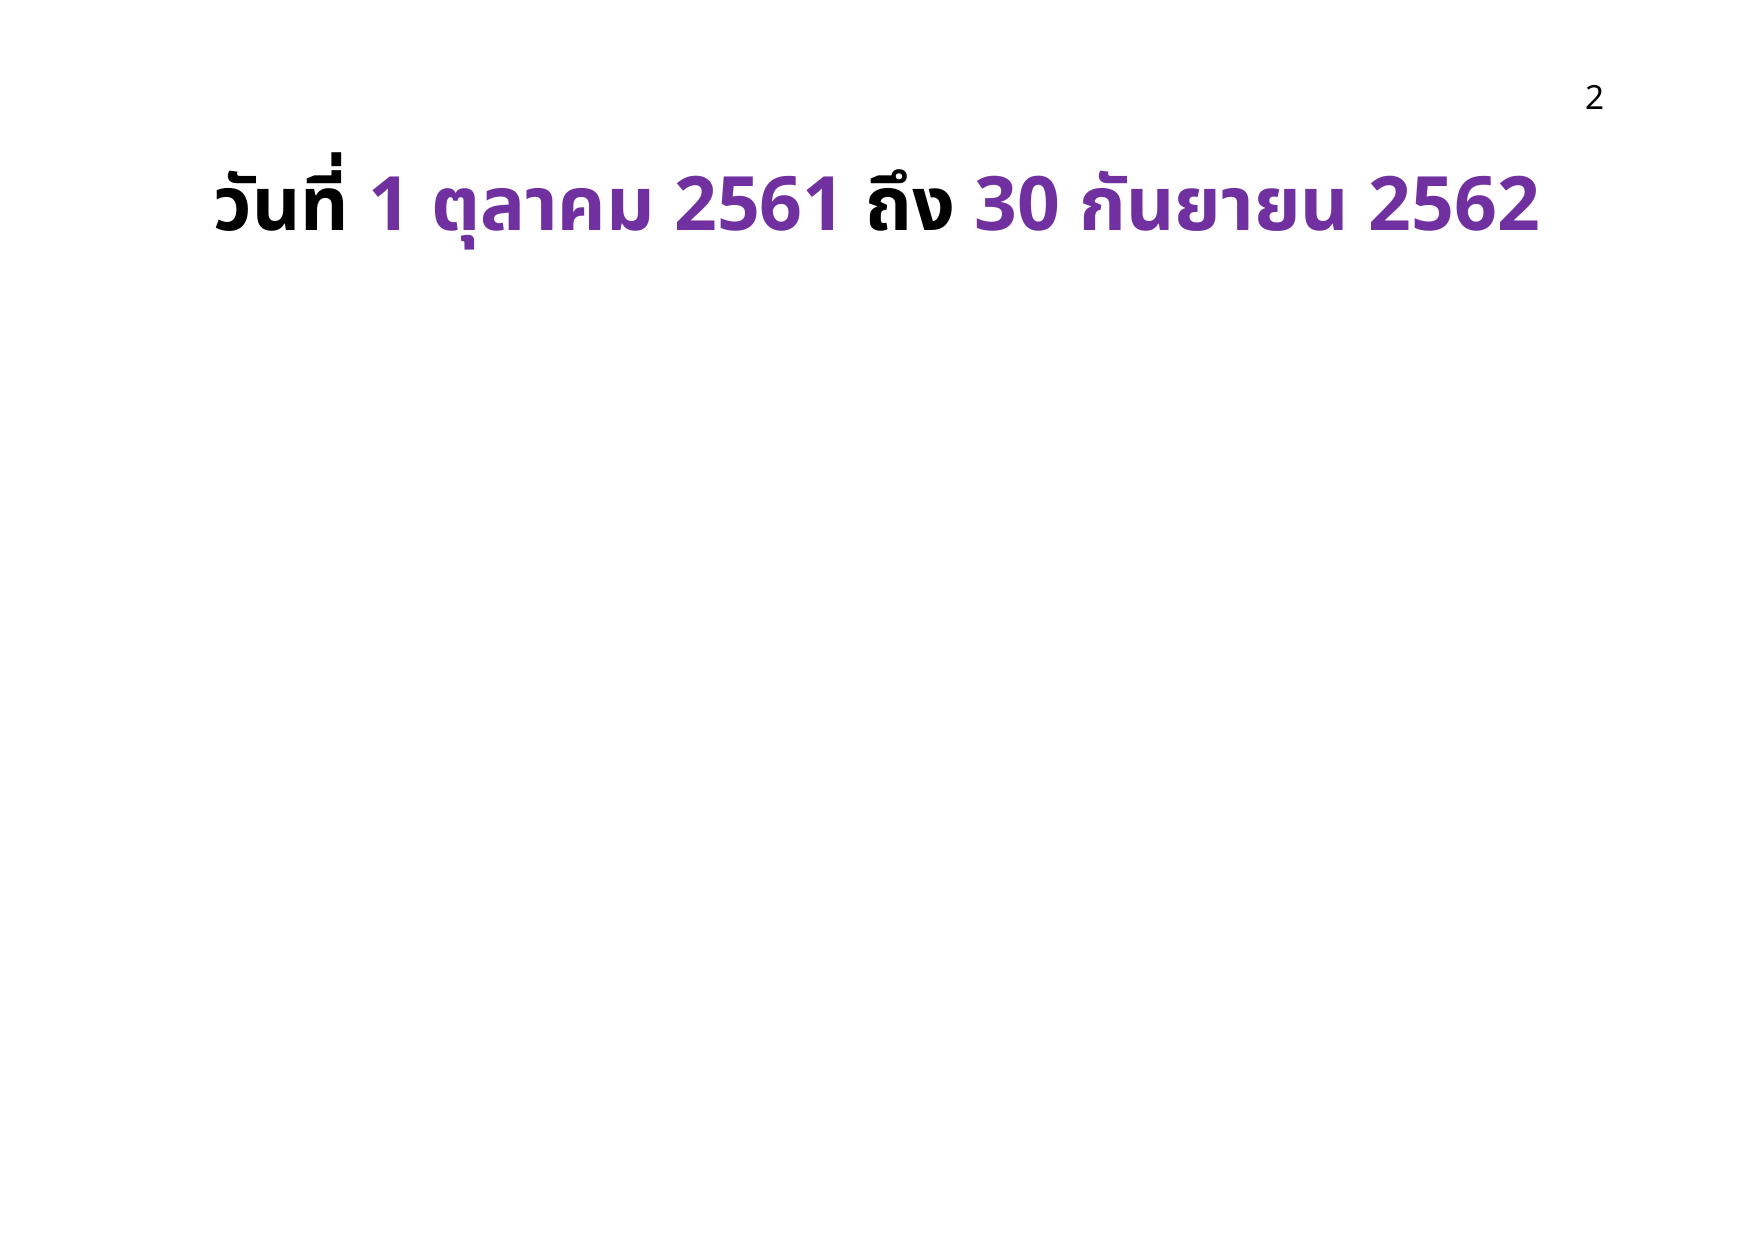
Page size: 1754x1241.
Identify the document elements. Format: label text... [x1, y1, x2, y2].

text วันที่ 1 ตุลาคม 2561 ถึง 30 กันยายน 2562 [150, 150, 1604, 264]
